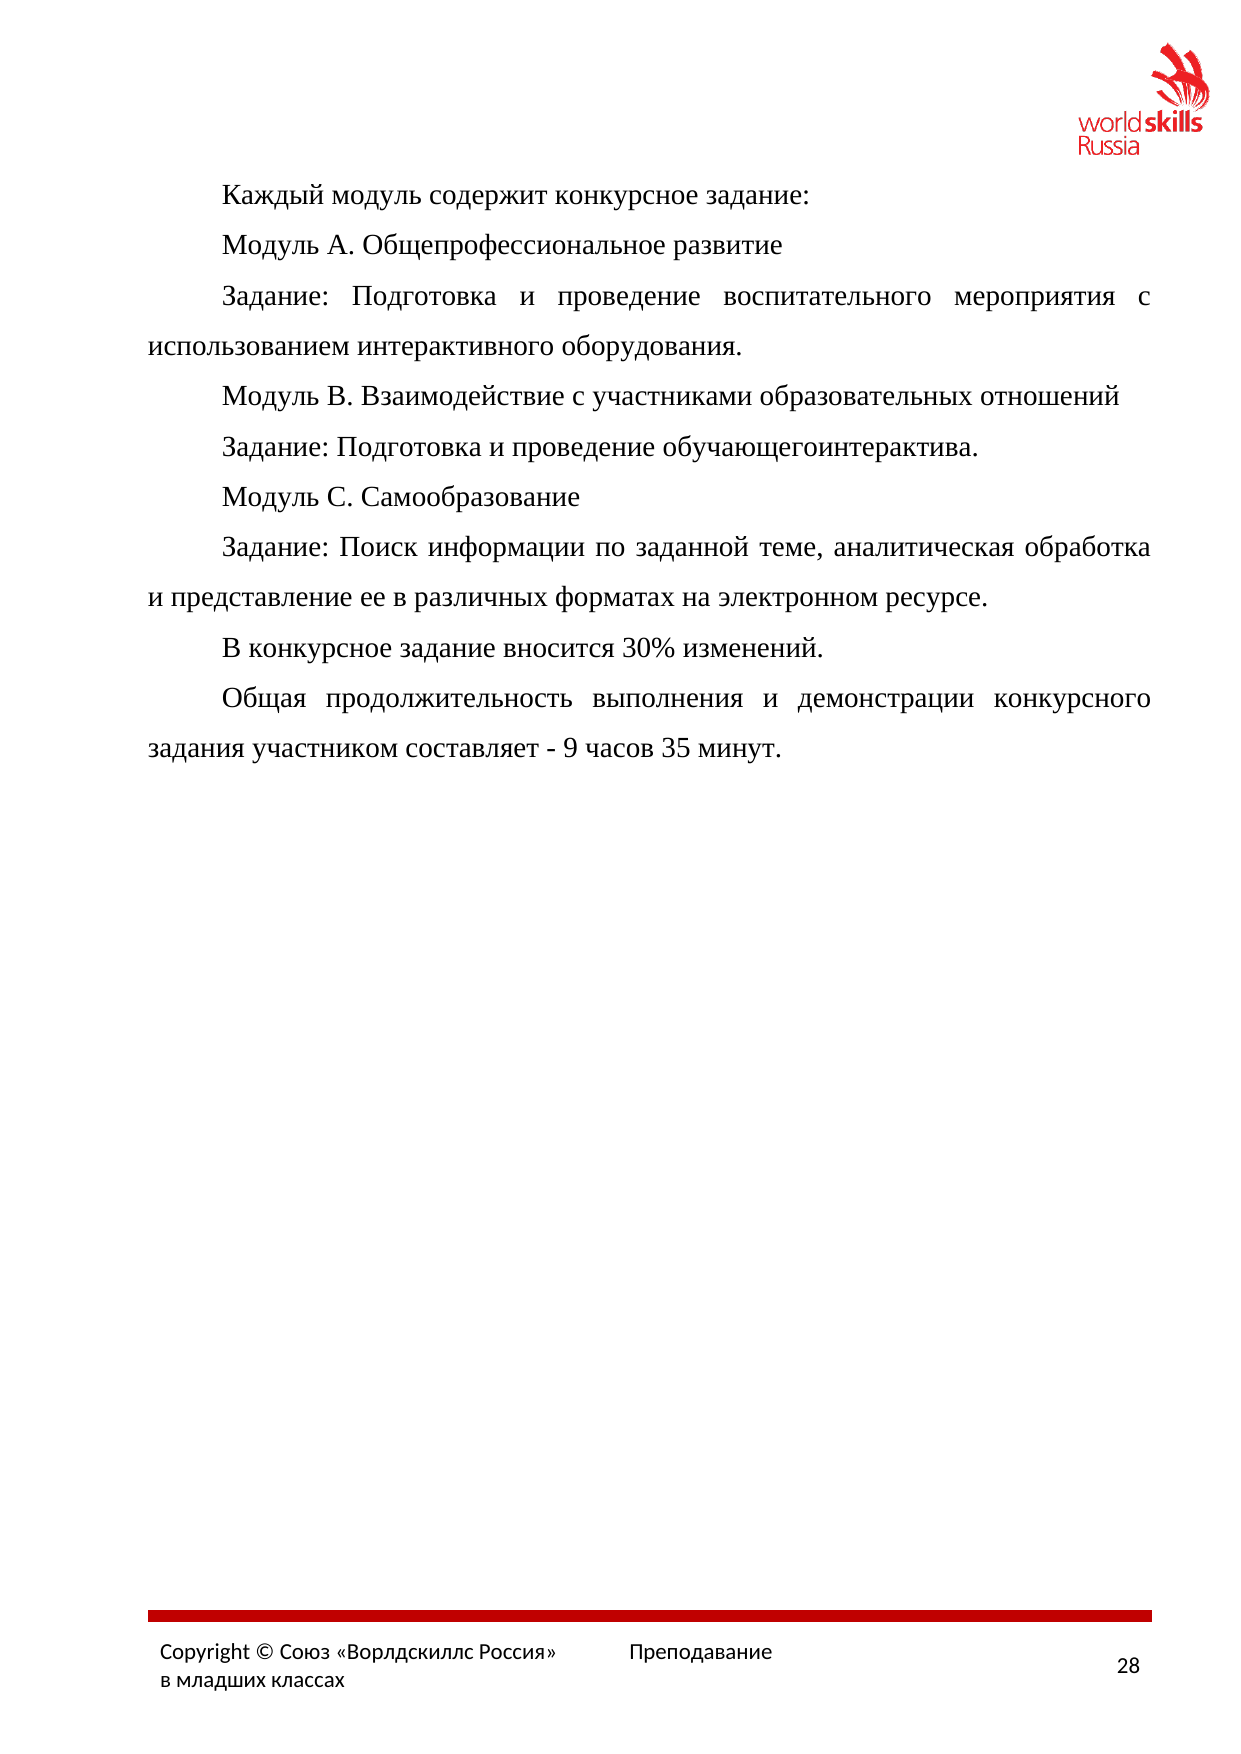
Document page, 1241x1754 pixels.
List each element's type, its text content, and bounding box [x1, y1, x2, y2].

text Модуль В. Взаимодействие с участниками образовательных отношений [148, 378, 1152, 412]
text Задание: Подготовка и проведение воспитательного мероприятия с использованием интерактивного оборудования. [148, 278, 1152, 362]
text Задание: Поиск информации по заданной теме, аналитическая обработка и представление ее в различных форматах на электронном ресурсе. [148, 529, 1152, 613]
text Задание: Подготовка и проведение обучающегоинтерактива. [148, 429, 1152, 462]
text Модуль С. Самообразование [148, 479, 1152, 512]
text Модуль А. Общепрофессиональное развитие [148, 227, 1152, 261]
text В конкурсное задание вносится 30% изменений. [148, 630, 1152, 663]
picture [1078, 42, 1235, 155]
text Общая продолжительность выполнения и демонстрации конкурсного задания участником составляет - 9 часов 35 минут. [148, 680, 1152, 764]
text Каждый модуль содержит конкурсное задание: [148, 177, 1152, 211]
